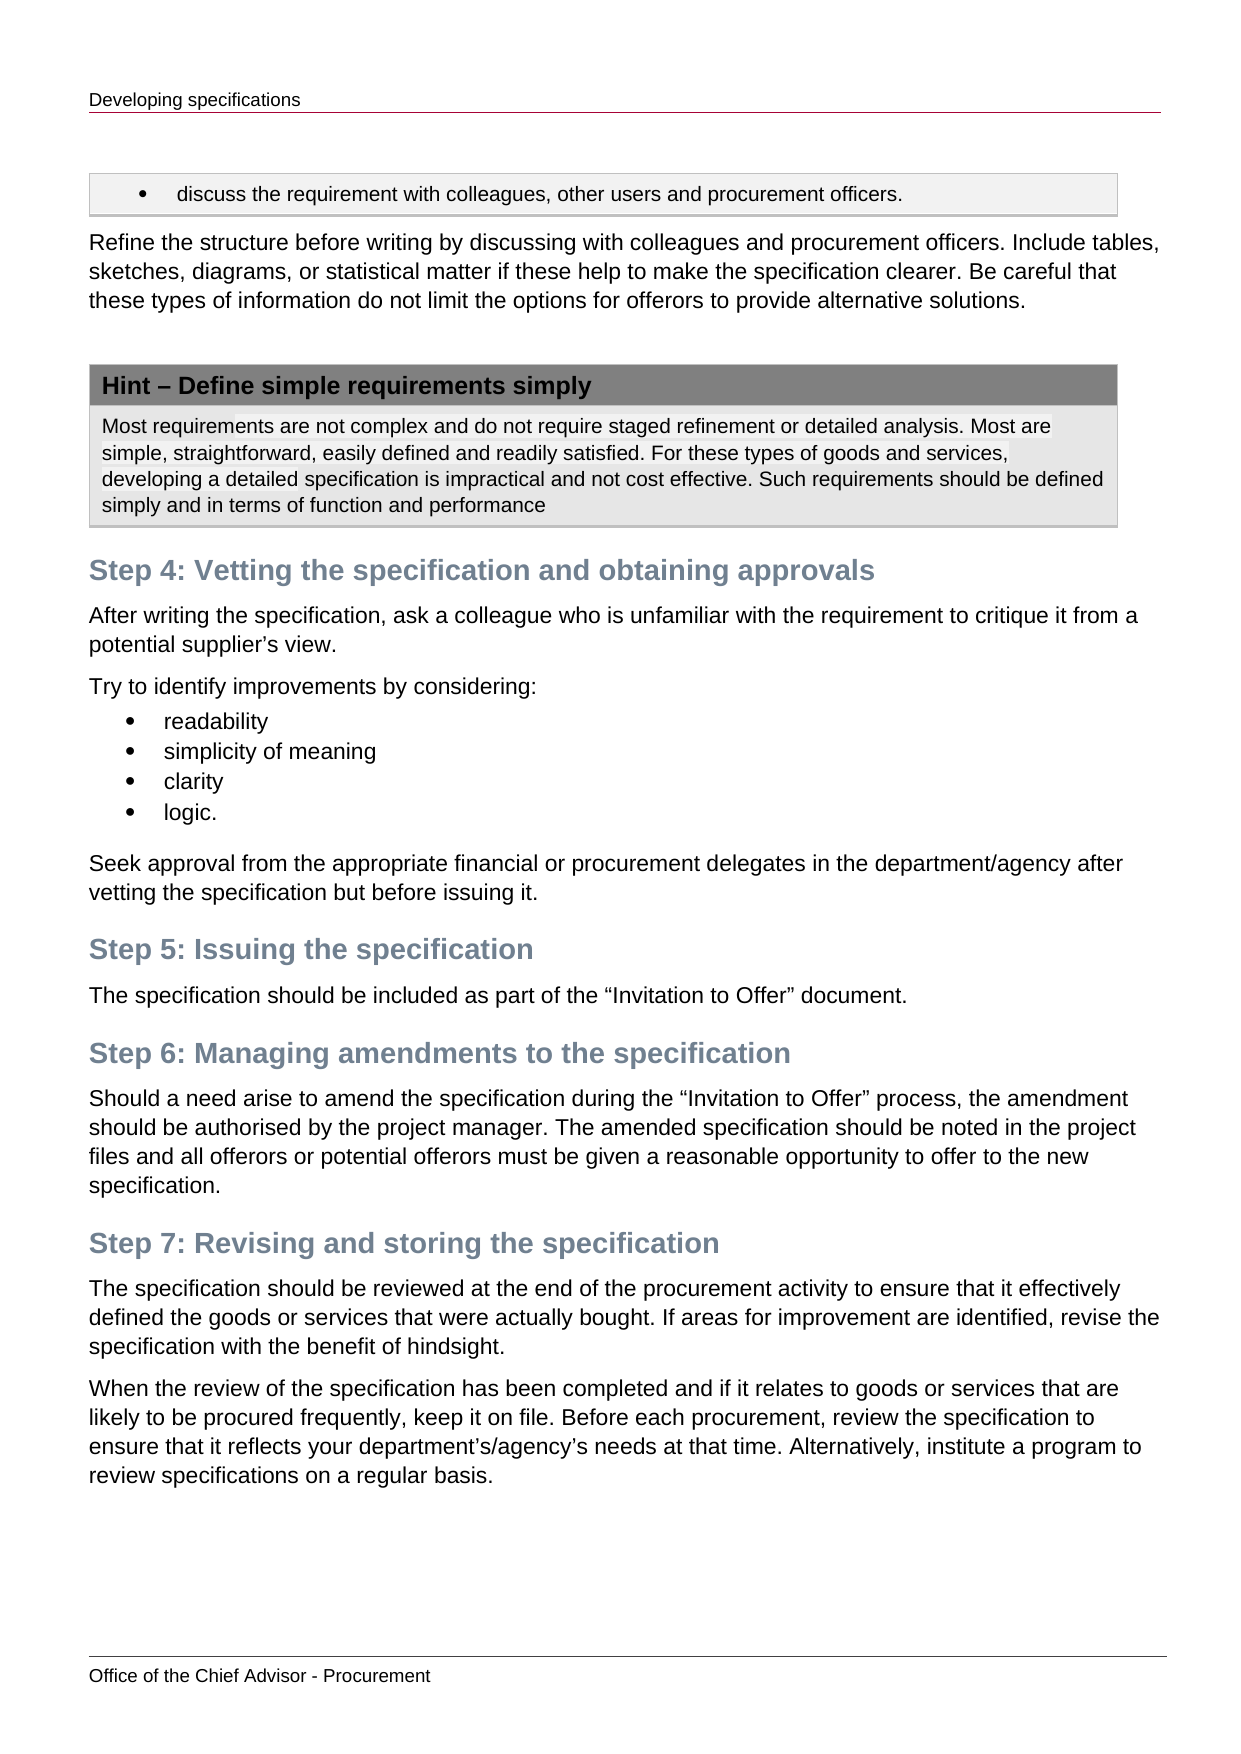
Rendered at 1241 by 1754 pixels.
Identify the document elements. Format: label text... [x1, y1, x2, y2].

list clarity [126, 768, 1167, 794]
text The specification should be reviewed at the end of the procurement activity to ensure that it effectively defined the goods or services that were actually bought. If areas for improvement are identified, revise the specification with the benefit of hindsight. [89, 1275, 1167, 1359]
text After writing the specification, ask a colleague who is unfamiliar with the requirement to critique it from a potential supplier’s view. [89, 602, 1167, 657]
list simplicity of meaning [126, 738, 1167, 764]
list logic. [126, 798, 1167, 825]
table_header Hint – Define simple requirements simply [90, 365, 1117, 405]
text Try to identify improvements by considering: [89, 673, 1167, 699]
subtitle Step 7: Revising and storing the specification [89, 1226, 1167, 1259]
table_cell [90, 174, 1117, 213]
text Seek approval from the appropriate financial or procurement delegates in the department/agency after vetting the specification but before issuing it. [89, 849, 1167, 905]
subtitle Step 6: Managing amendments to the specification [89, 1036, 1167, 1069]
list readability [126, 708, 1167, 734]
text When the review of the specification has been completed and if it relates to goods or services that are likely to be procured frequently, keep it on file. Before each procurement, review the specification to ensure that it reflects your department’s/agency’s needs at that time. Alternatively, institute a program to review specifications on a regular basis. [89, 1375, 1167, 1488]
text Refine the structure before writing by discussing with colleagues and procurement officers. Include tables, sketches, diagrams, or statistical matter if these help to make the specification clearer. Be careful that these types of information do not limit the options for offerors to provide alternative solutions. [89, 229, 1167, 313]
text The specification should be included as part of the “Invitation to Offer” document. [89, 982, 1167, 1008]
table_cell Most requirements are not complex and do not require staged refinement or detailed analysis. Most are simple, straightforward, easily defined and readily satisfied. For these types of goods and services, developing a detailed specification is impractical and not cost effective. Such requirements should be defined simply and in terms of function and performance [90, 406, 1117, 525]
subtitle Step 4: Vetting the specification and obtaining approvals [89, 553, 1167, 586]
text Should a need arise to amend the specification during the “Invitation to Offer” process, the amendment should be authorised by the project manager. The amended specification should be noted in the project files and all offerors or potential offerors must be given a reasonable opportunity to offer to the new specification. [89, 1085, 1167, 1198]
subtitle Step 5: Issuing the specification [89, 932, 1167, 966]
